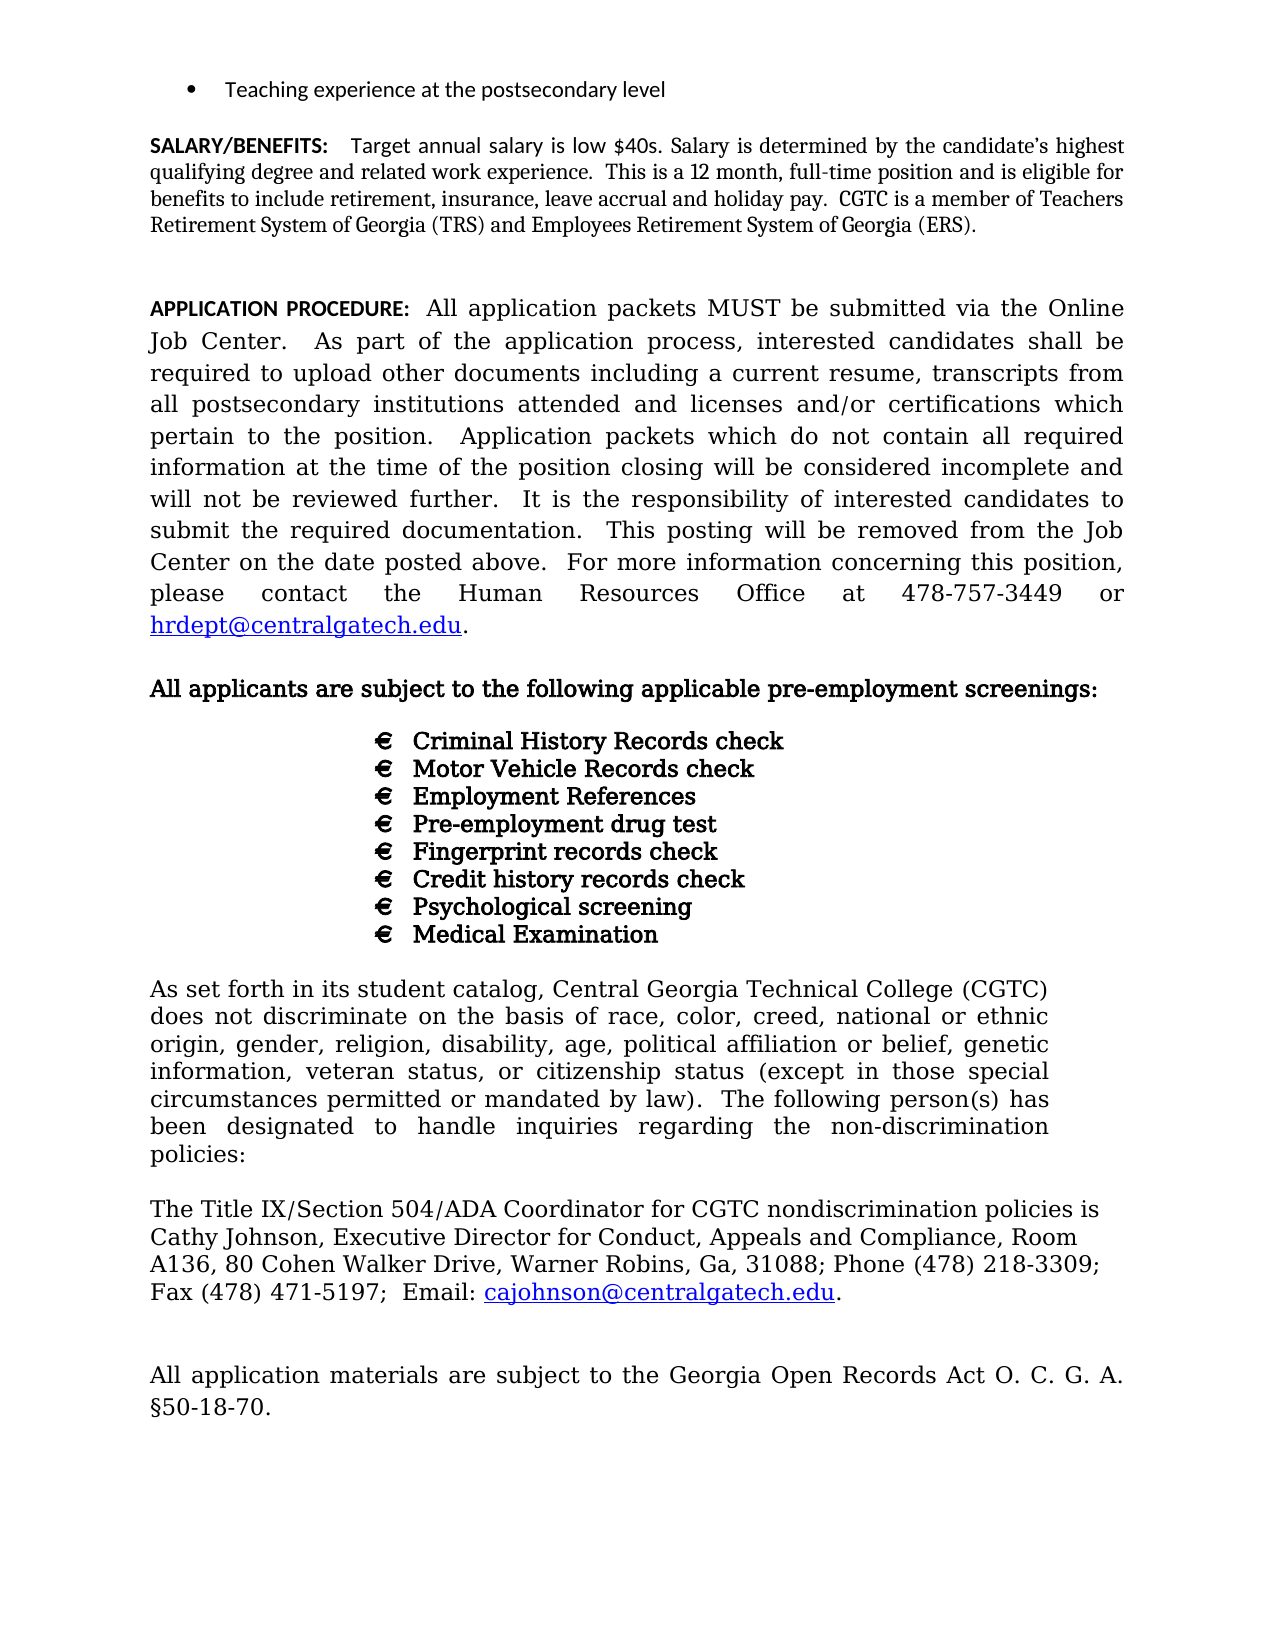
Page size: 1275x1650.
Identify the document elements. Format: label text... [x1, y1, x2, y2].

text All applicants are subject to the following applicable pre-employment screenings: [150, 674, 1125, 701]
list Teaching experience at the postsecondary level [187, 75, 1125, 103]
text All application materials are subject to the Georgia Open Records Act O. C. G. A. §50-18-70. [150, 1361, 1125, 1420]
list Fingerprint records check [375, 837, 1125, 864]
text SALARY/BENEFITS: Target annual salary is low $40s. Salary is determined by the candidate’s highest qualifying degree and related work experience. This is a 12 month, full-time position and is eligible for benefits to include retirement, insurance, leave accrual and holiday pay. CGTC is a member of Teachers Retirement System of Georgia (TRS) and Employees Retirement System of Georgia (ERS). [150, 131, 1125, 238]
list Employment References [375, 781, 1125, 809]
text The Title IX/Section 504/ADA Coordinator for CGTC nondiscrimination policies is Cathy Johnson, Executive Director for Conduct, Appeals and Compliance, Room A136, 80 Cohen Walker Drive, Warner Robins, Ga, 31088; Phone (478) 218-3309; Fax (478) 471-5197; Email: cajohnson@centralgatech.edu. [150, 1195, 1125, 1305]
list Psychological screening [375, 892, 1125, 919]
text APPLICATION PROCEDURE: All application packets MUST be submitted via the Online Job Center. As part of the application process, interested candidates shall be required to upload other documents including a current resume, transcripts from all postsecondary institutions attended and licenses and/or certifications which pertain to the position. Application packets which do not contain all required information at the time of the position closing will be considered incomplete and will not be reviewed further. It is the responsibility of interested candidates to submit the required documentation. This posting will be removed from the Job Center on the date posted above. For more information concerning this position, please contact the Human Resources Office at 478-757-3449 or hrdept@centralgatech.edu. [150, 294, 1125, 638]
list Pre-employment drug test [375, 809, 1125, 837]
text As set forth in its student catalog, Central Georgia Technical College (CGTC) does not discriminate on the basis of race, color, creed, national or ethnic origin, gender, religion, disability, age, political affiliation or belief, genetic information, veteran status, or citizenship status (except in those special circumstances permitted or mandated by law). The following person(s) has been designated to handle inquiries regarding the non-discrimination policies: [150, 974, 1050, 1167]
list Medical Examination [375, 919, 1125, 947]
list Motor Vehicle Records check [375, 754, 1125, 781]
list Credit history records check [375, 864, 1125, 892]
list Criminal History Records check [375, 726, 1125, 754]
